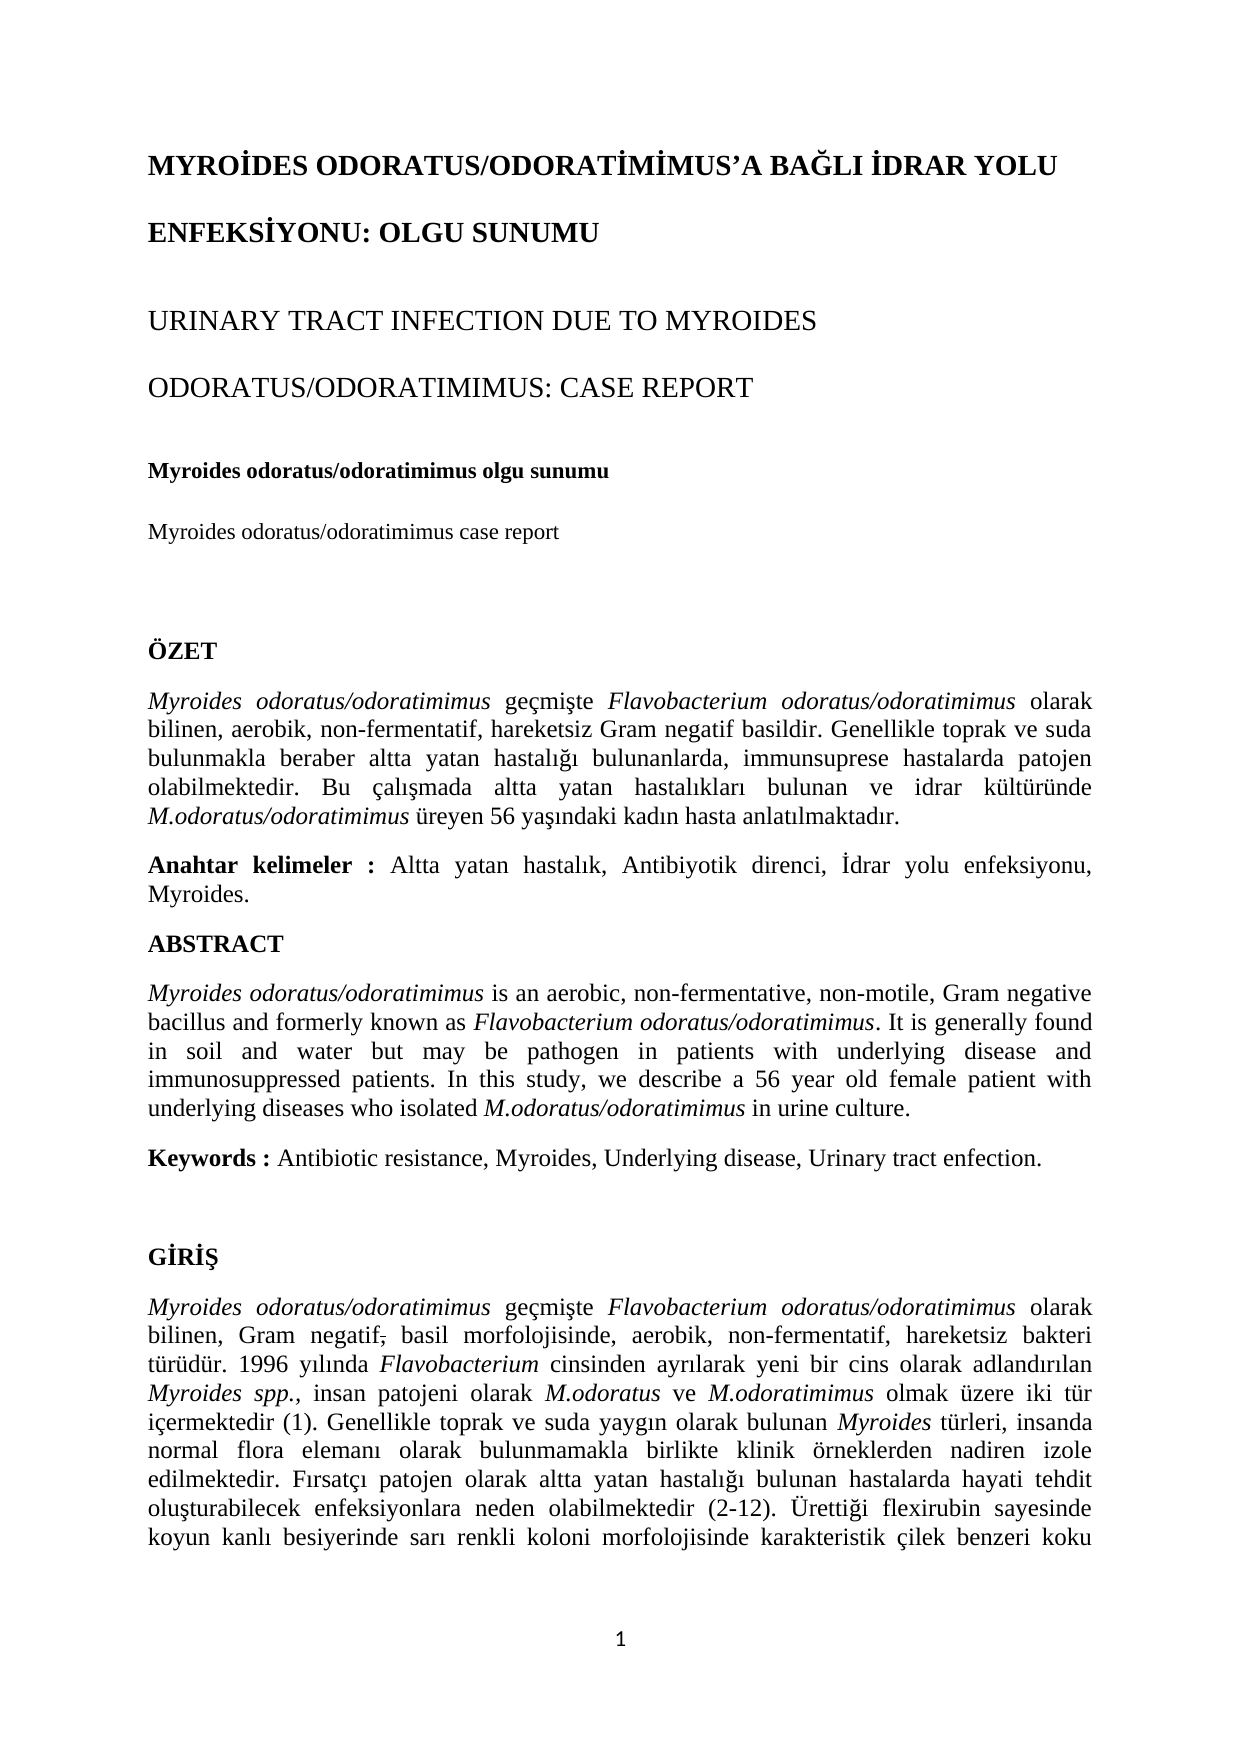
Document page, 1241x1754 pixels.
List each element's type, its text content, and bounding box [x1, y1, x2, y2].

text URINARY TRACT INFECTION DUE TO MYROIDES ODORATUS/ODORATIMIMUS: CASE REPORT [148, 303, 1093, 403]
text Myroides odoratus/odoratimimus is an aerobic, non-fermentative, non-motile, Gram negative bacillus and formerly known as Flavobacterium odoratus/odoratimimus. It is generally found in soil and water but may be pathogen in patients with underlying disease and immunosuppressed patients. In this study, we describe a 56 year old female patient with underlying diseases who isolated M.odoratus/odoratimimus in urine culture. [148, 978, 1093, 1122]
text MYROİDES ODORATUS/ODORATİMİMUS’A BAĞLI İDRAR YOLU ENFEKSİYONU: OLGU SUNUMU [148, 148, 1093, 248]
text Myroides odoratus/odoratimimus case report [148, 518, 1093, 544]
text Keywords : Antibiotic resistance, Myroides, Underlying disease, Urinary tract enfection. [148, 1143, 1093, 1172]
text Myroides odoratus/odoratimimus geçmişte Flavobacterium odoratus/odoratimimus olarak bilinen, aerobik, non-fermentatif, hareketsiz Gram negatif basildir. Genellikle toprak ve suda bulunmakla beraber altta yatan hastalığı bulunanlarda, immunsuprese hastalarda patojen olabilmektedir. Bu çalışmada altta yatan hastalıkları bulunan ve idrar kültüründe M.odoratus/odoratimimus üreyen 56 yaşındaki kadın hasta anlatılmaktadır. [148, 686, 1093, 829]
text ABSTRACT [148, 929, 1093, 957]
text Myroides odoratus/odoratimimus olgu sunumu [148, 458, 1093, 484]
text ÖZET [148, 636, 1093, 665]
text GİRİŞ [148, 1242, 1093, 1271]
text Anahtar kelimeler : Altta yatan hastalık, Antibiyotik direnci, İdrar yolu enfeksiyonu, Myroides. [148, 850, 1093, 908]
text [148, 1292, 1093, 1550]
